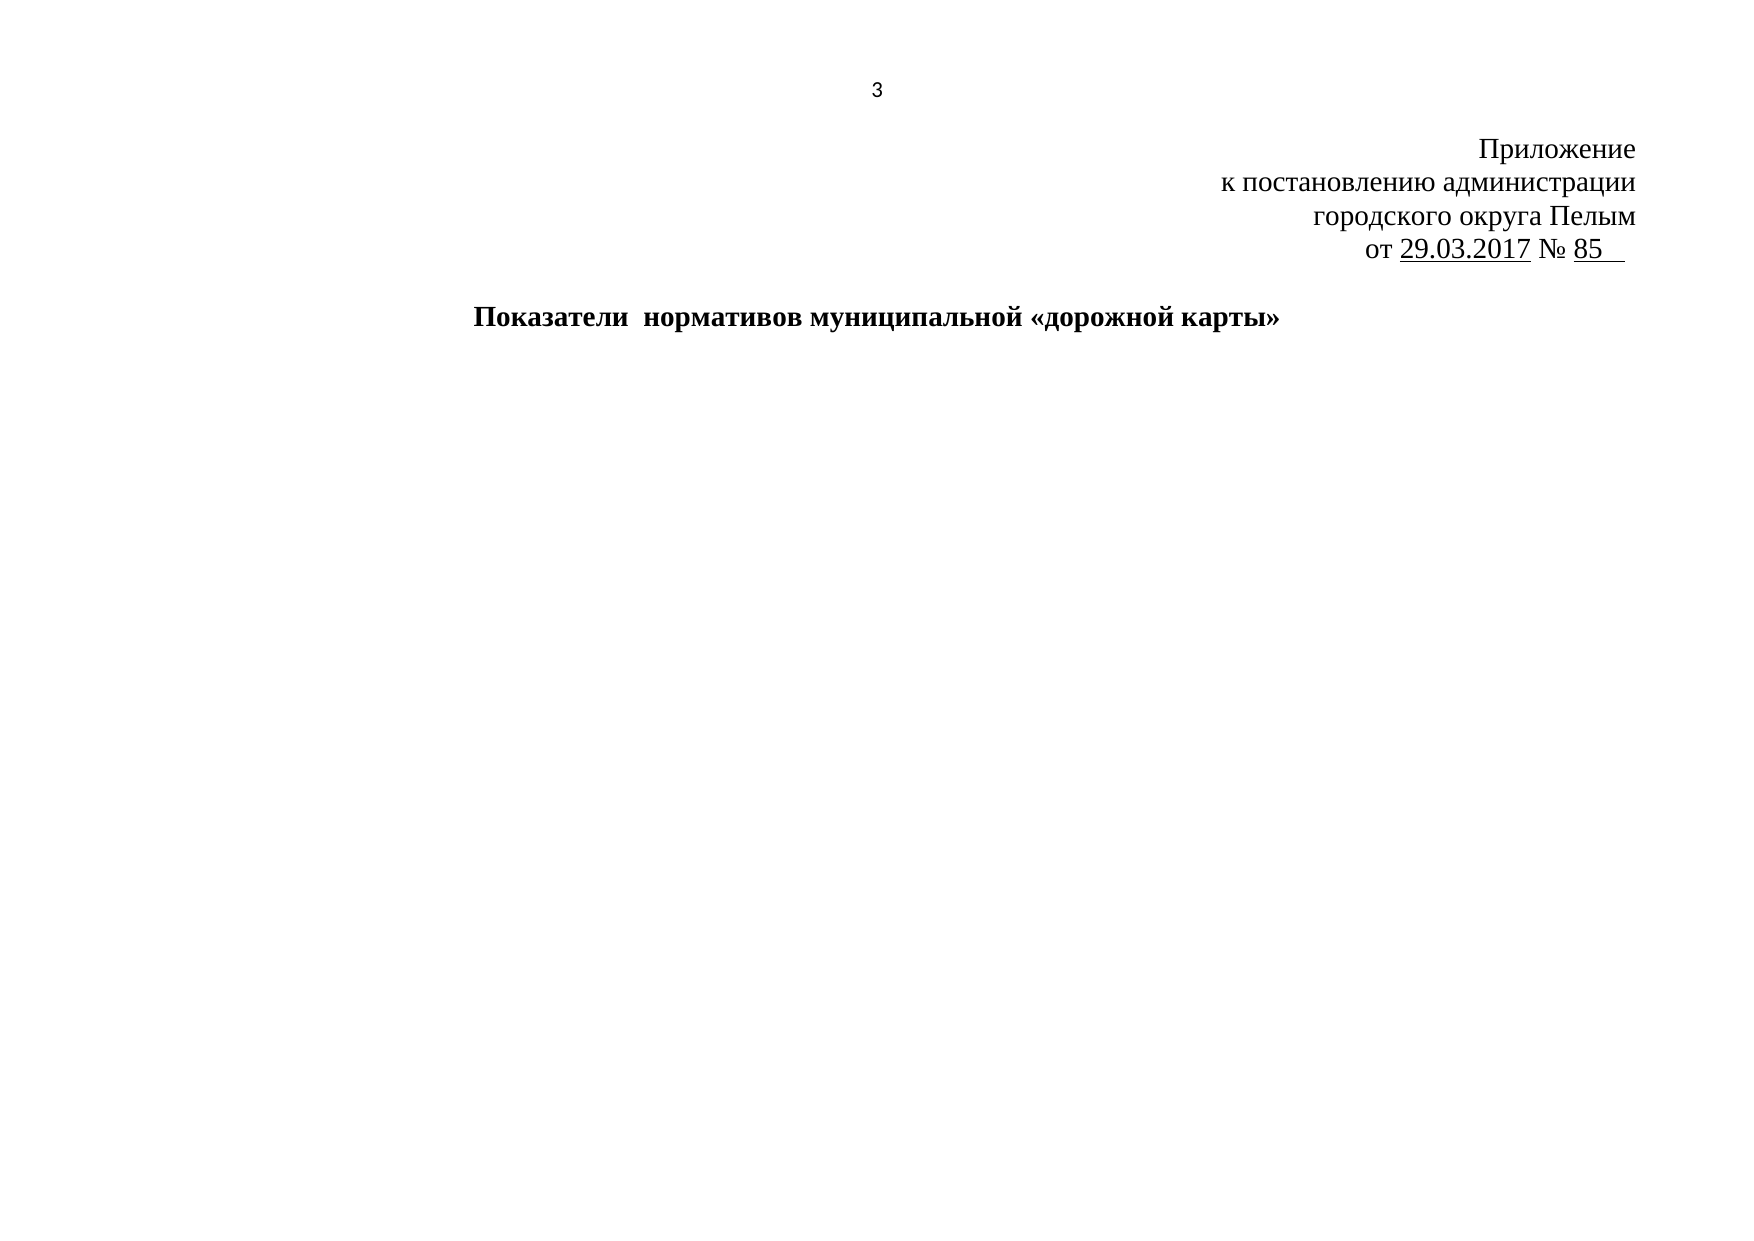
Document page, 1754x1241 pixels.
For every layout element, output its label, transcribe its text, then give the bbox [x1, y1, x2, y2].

text городского округа Пелым [118, 198, 1636, 232]
text от 29.03.2017 № 85 [118, 232, 1636, 265]
text Показатели нормативов муниципальной «дорожной карты» [118, 299, 1636, 332]
text Приложение [118, 131, 1636, 164]
text к постановлению администрации [118, 164, 1636, 198]
